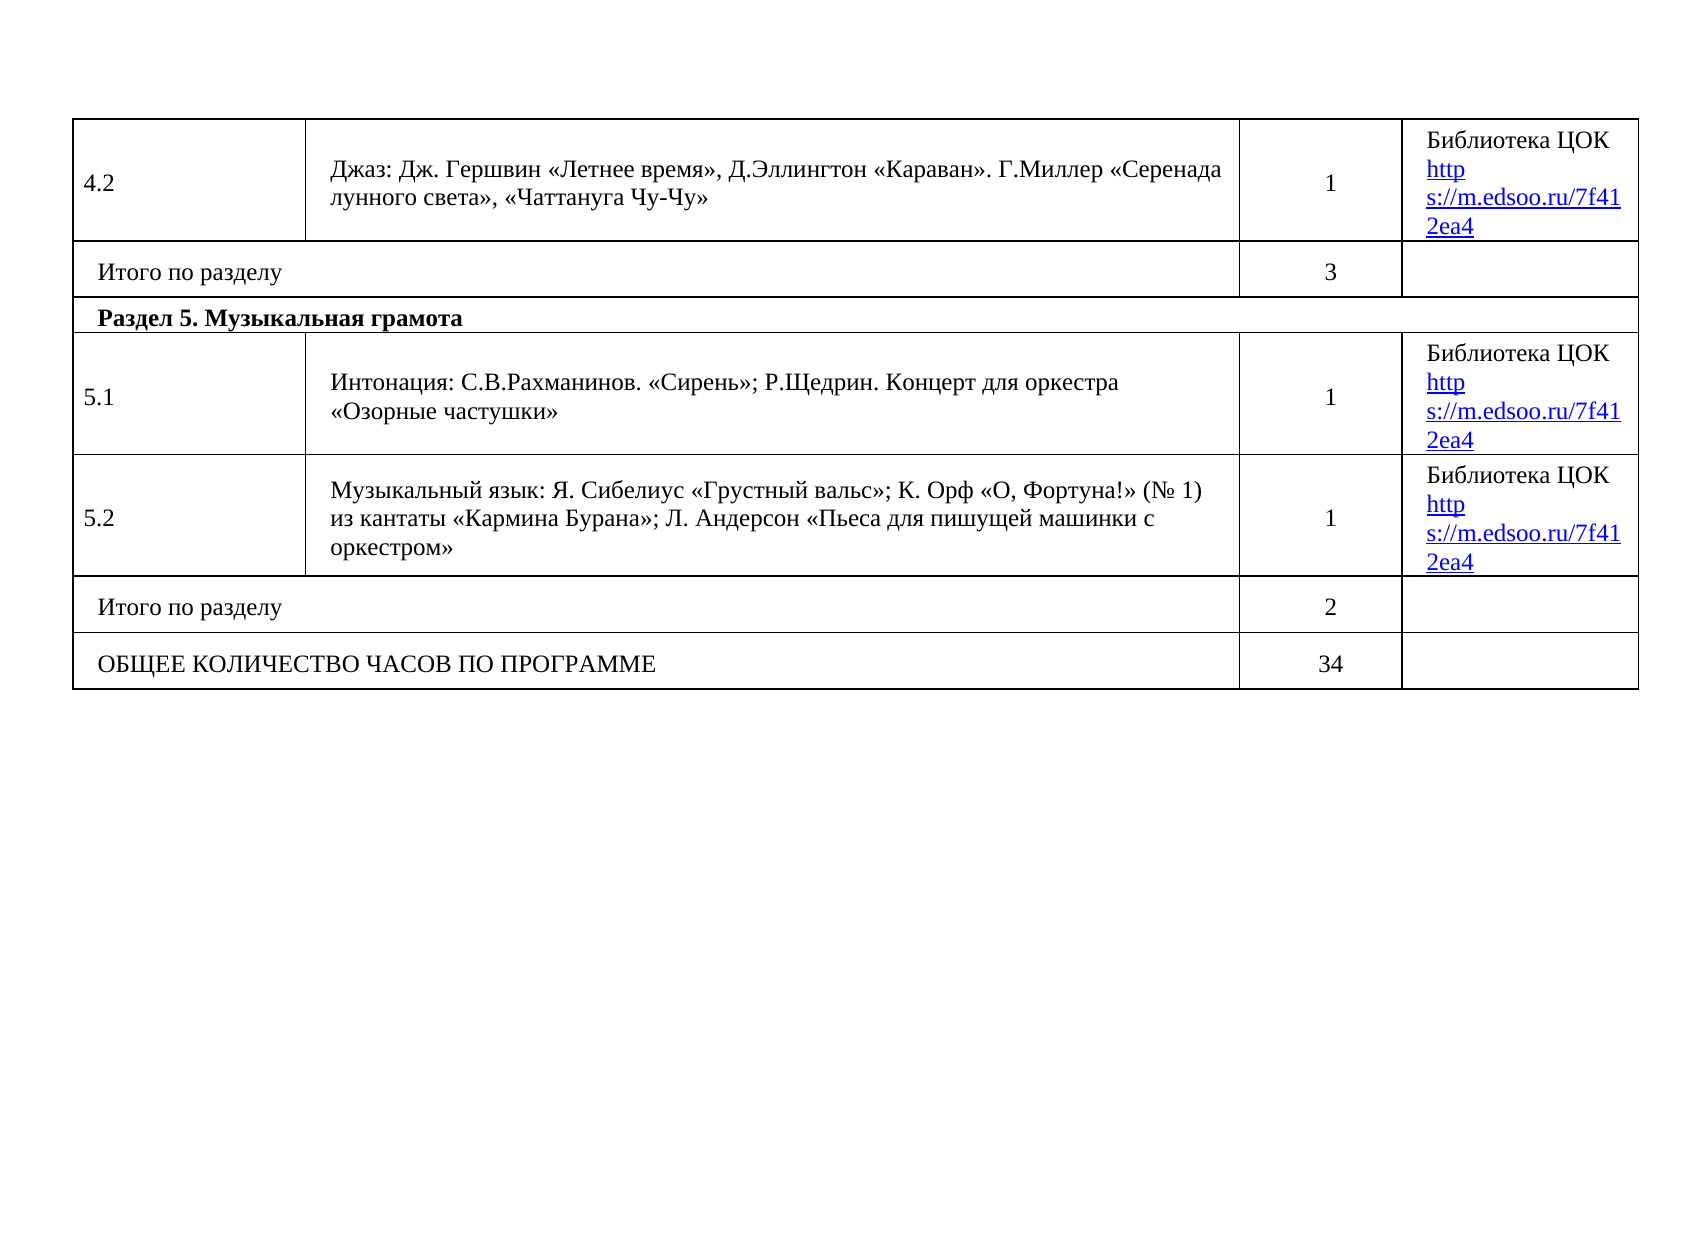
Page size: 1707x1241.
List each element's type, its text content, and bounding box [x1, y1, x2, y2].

table_cell Библиотека ЦОК https://m.edsoo.ru/7f412ea4 [1403, 455, 1638, 575]
table_cell 1 [1240, 455, 1401, 575]
table_cell Музыкальный язык: Я. Сибелиус «Грустный вальс»; К. Орф «О, Фортуна!» (№ 1) из кантаты «Кармина Бурана»; Л. Андерсон «Пьеса для пишущей машинки с оркестром» [306, 455, 1239, 575]
table_cell Интонация: С.В.Рахманинов. «Сирень»; Р.Щедрин. Концерт для оркестра «Озорные частушки» [306, 333, 1239, 453]
table_cell Итого по разделу [74, 577, 1239, 632]
table_cell Джаз: Дж. Гершвин «Летнее время», Д.Эллингтон «Караван». Г.Миллер «Серенада лунного света», «Чаттануга Чу-Чу» [306, 120, 1239, 240]
table_cell 34 [1240, 633, 1401, 688]
table_cell Библиотека ЦОК https://m.edsoo.ru/7f412ea4 [1403, 333, 1638, 453]
table_cell [1403, 577, 1638, 632]
table_cell Раздел 5. Музыкальная грамота [74, 298, 1638, 332]
table_cell 3 [1240, 242, 1401, 296]
table_cell ОБЩЕЕ КОЛИЧЕСТВО ЧАСОВ ПО ПРОГРАММЕ [74, 633, 1239, 688]
table_cell 1 [1240, 333, 1401, 453]
table_cell 5.1 [74, 333, 305, 453]
table_cell 4.2 [74, 120, 305, 240]
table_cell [1403, 120, 1638, 240]
table_cell 1 [1240, 120, 1401, 240]
table_cell Итого по разделу [74, 242, 1239, 296]
table_cell [1403, 242, 1638, 296]
table_cell 2 [1240, 577, 1401, 632]
table_cell 5.2 [74, 455, 305, 575]
table_cell [1403, 633, 1638, 688]
